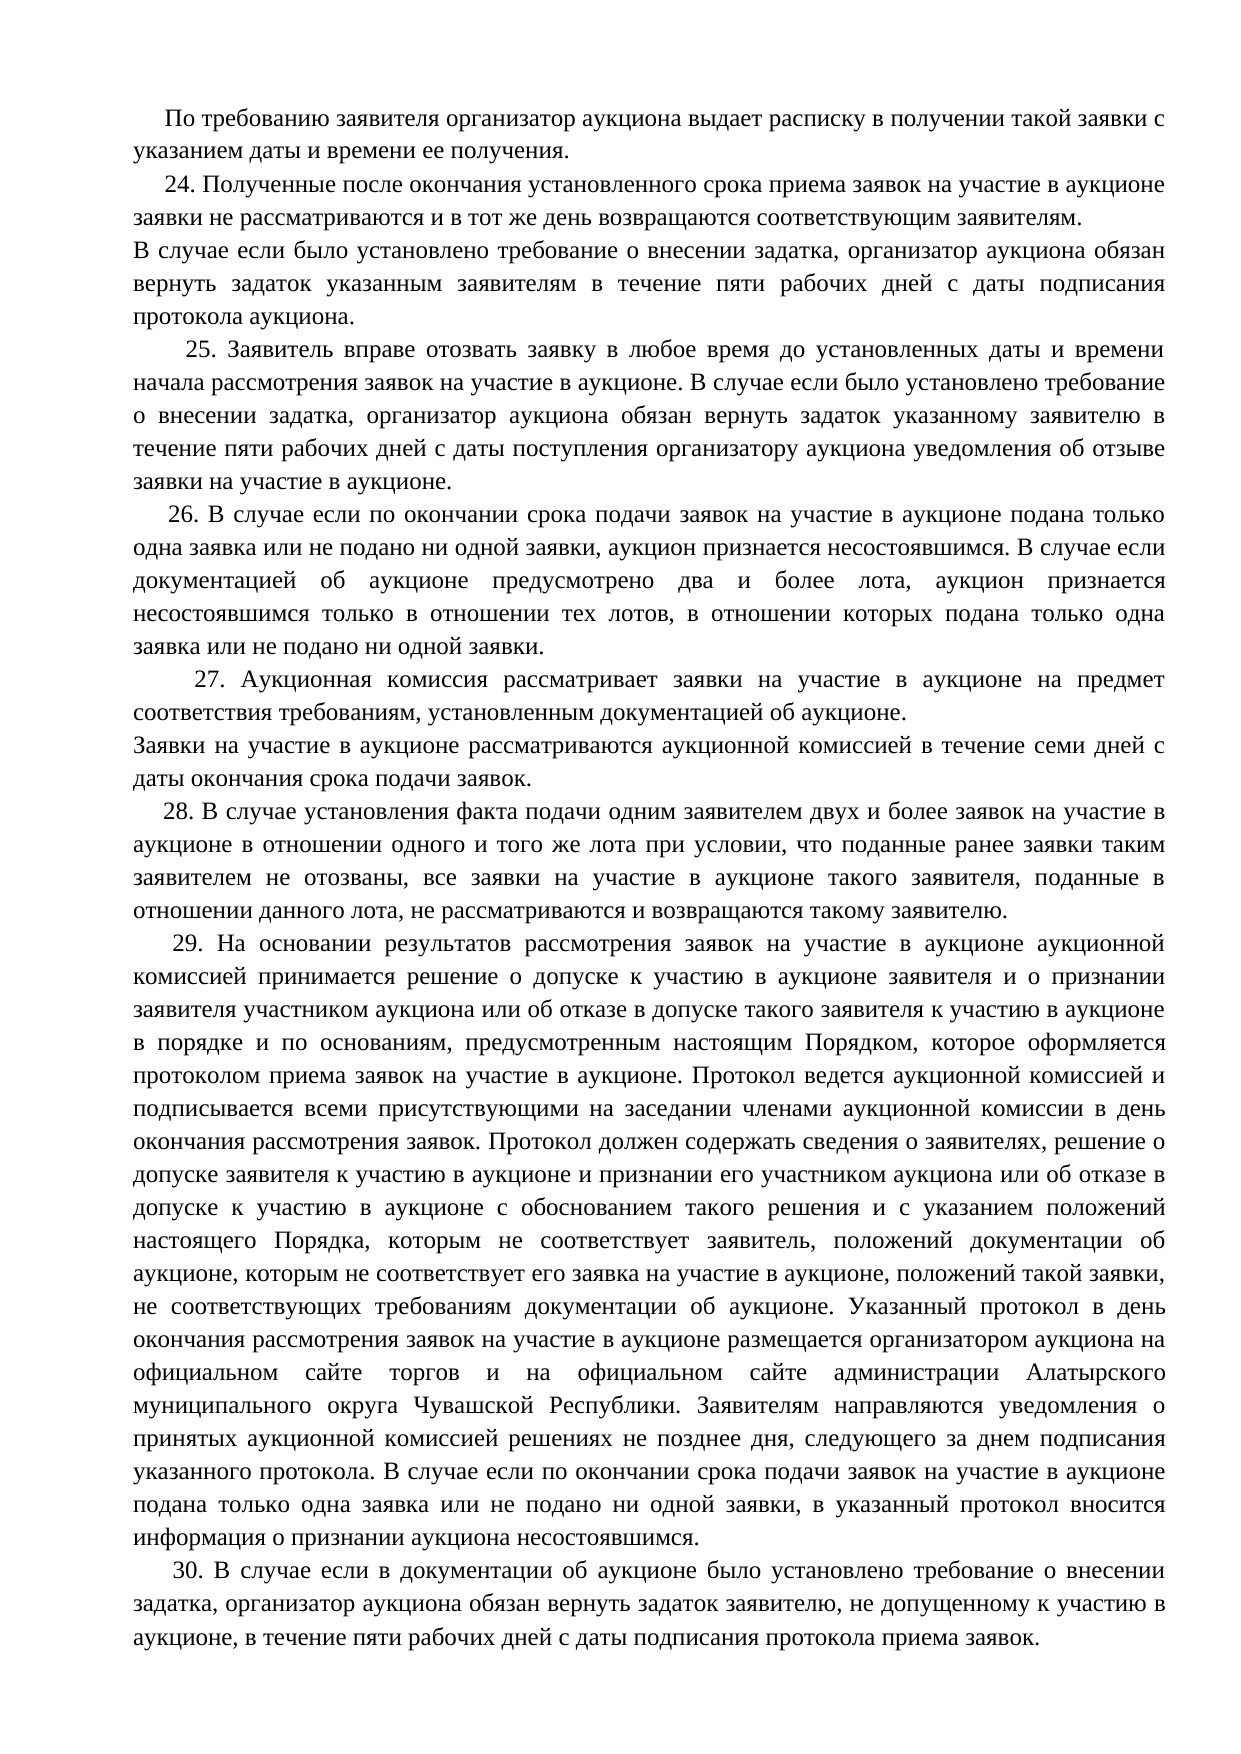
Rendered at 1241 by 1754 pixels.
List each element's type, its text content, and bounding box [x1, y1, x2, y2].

text По требованию заявителя организатор аукциона выдает расписку в получении такой заявки с указанием даты и времени ее получения. [133, 103, 1167, 164]
text Заявки на участие в аукционе рассматриваются аукционной комиссией в течение семи дней с даты окончания срока подачи заявок. [133, 730, 1167, 792]
text 29. На основании результатов рассмотрения заявок на участие в аукционе аукционной комиссией принимается решение о допуске к участию в аукционе заявителя и о признании заявителя участником аукциона или об отказе в допуске такого заявителя к участию в аукционе в порядке и по основаниям, предусмотренным настоящим Порядком, которое оформляется протоколом приема заявок на участие в аукционе. Протокол ведется аукционной комиссией и подписывается всеми присутствующими на заседании членами аукционной комиссии в день окончания рассмотрения заявок. Протокол должен содержать сведения о заявителях, решение о допуске заявителя к участию в аукционе и признании его участником аукциона или об отказе в допуске к участию в аукционе с обоснованием такого решения и с указанием положений настоящего Порядка, которым не соответствует заявитель, положений документации об аукционе, которым не соответствует его заявка на участие в аукционе, положений такой заявки, не соответствующих требованиям документации об аукционе. Указанный протокол в день окончания рассмотрения заявок на участие в аукционе размещается организатором аукциона на официальном сайте торгов и на официальном сайте администрации Алатырского муниципального округа Чувашской Республики. Заявителям направляются уведомления о принятых аукционной комиссией решениях не позднее дня, следующего за днем подписания указанного протокола. В случае если по окончании срока подачи заявок на участие в аукционе подана только одна заявка или не подано ни одной заявки, в указанный протокол вносится информация о признании аукциона несостоявшимся. [133, 928, 1167, 1551]
text В случае если было установлено требование о внесении задатка, организатор аукциона обязан вернуть задаток указанным заявителям в течение пяти рабочих дней с даты подписания протокола аукциона. [133, 235, 1167, 329]
text 28. В случае установления факта подачи одним заявителем двух и более заявок на участие в аукционе в отношении одного и того же лота при условии, что поданные ранее заявки таким заявителем не отозваны, все заявки на участие в аукционе такого заявителя, поданные в отношении данного лота, не рассматриваются и возвращаются такому заявителю. [133, 796, 1167, 924]
text 24. Полученные после окончания установленного срока приема заявок на участие в аукционе заявки не рассматриваются и в тот же день возвращаются соответствующим заявителям. [133, 169, 1167, 230]
text 27. Аукционная комиссия рассматривает заявки на участие в аукционе на предмет соответствия требованиям, установленным документацией об аукционе. [133, 664, 1167, 726]
text 25. Заявитель вправе отозвать заявку в любое время до установленных даты и времени начала рассмотрения заявок на участие в аукционе. В случае если было установлено требование о внесении задатка, организатор аукциона обязан вернуть задаток указанному заявителю в течение пяти рабочих дней с даты поступления организатору аукциона уведомления об отзыве заявки на участие в аукционе. [133, 334, 1167, 494]
text 26. В случае если по окончании срока подачи заявок на участие в аукционе подана только одна заявка или не подано ни одной заявки, аукцион признается несостоявшимся. В случае если документацией об аукционе предусмотрено два и более лота, аукцион признается несостоявшимся только в отношении тех лотов, в отношении которых подана только одна заявка или не подано ни одной заявки. [133, 499, 1167, 660]
text 30. В случае если в документации об аукционе было установлено требование о внесении задатка, организатор аукциона обязан вернуть задаток заявителю, не допущенному к участию в аукционе, в течение пяти рабочих дней с даты подписания протокола приема заявок. [133, 1556, 1167, 1650]
